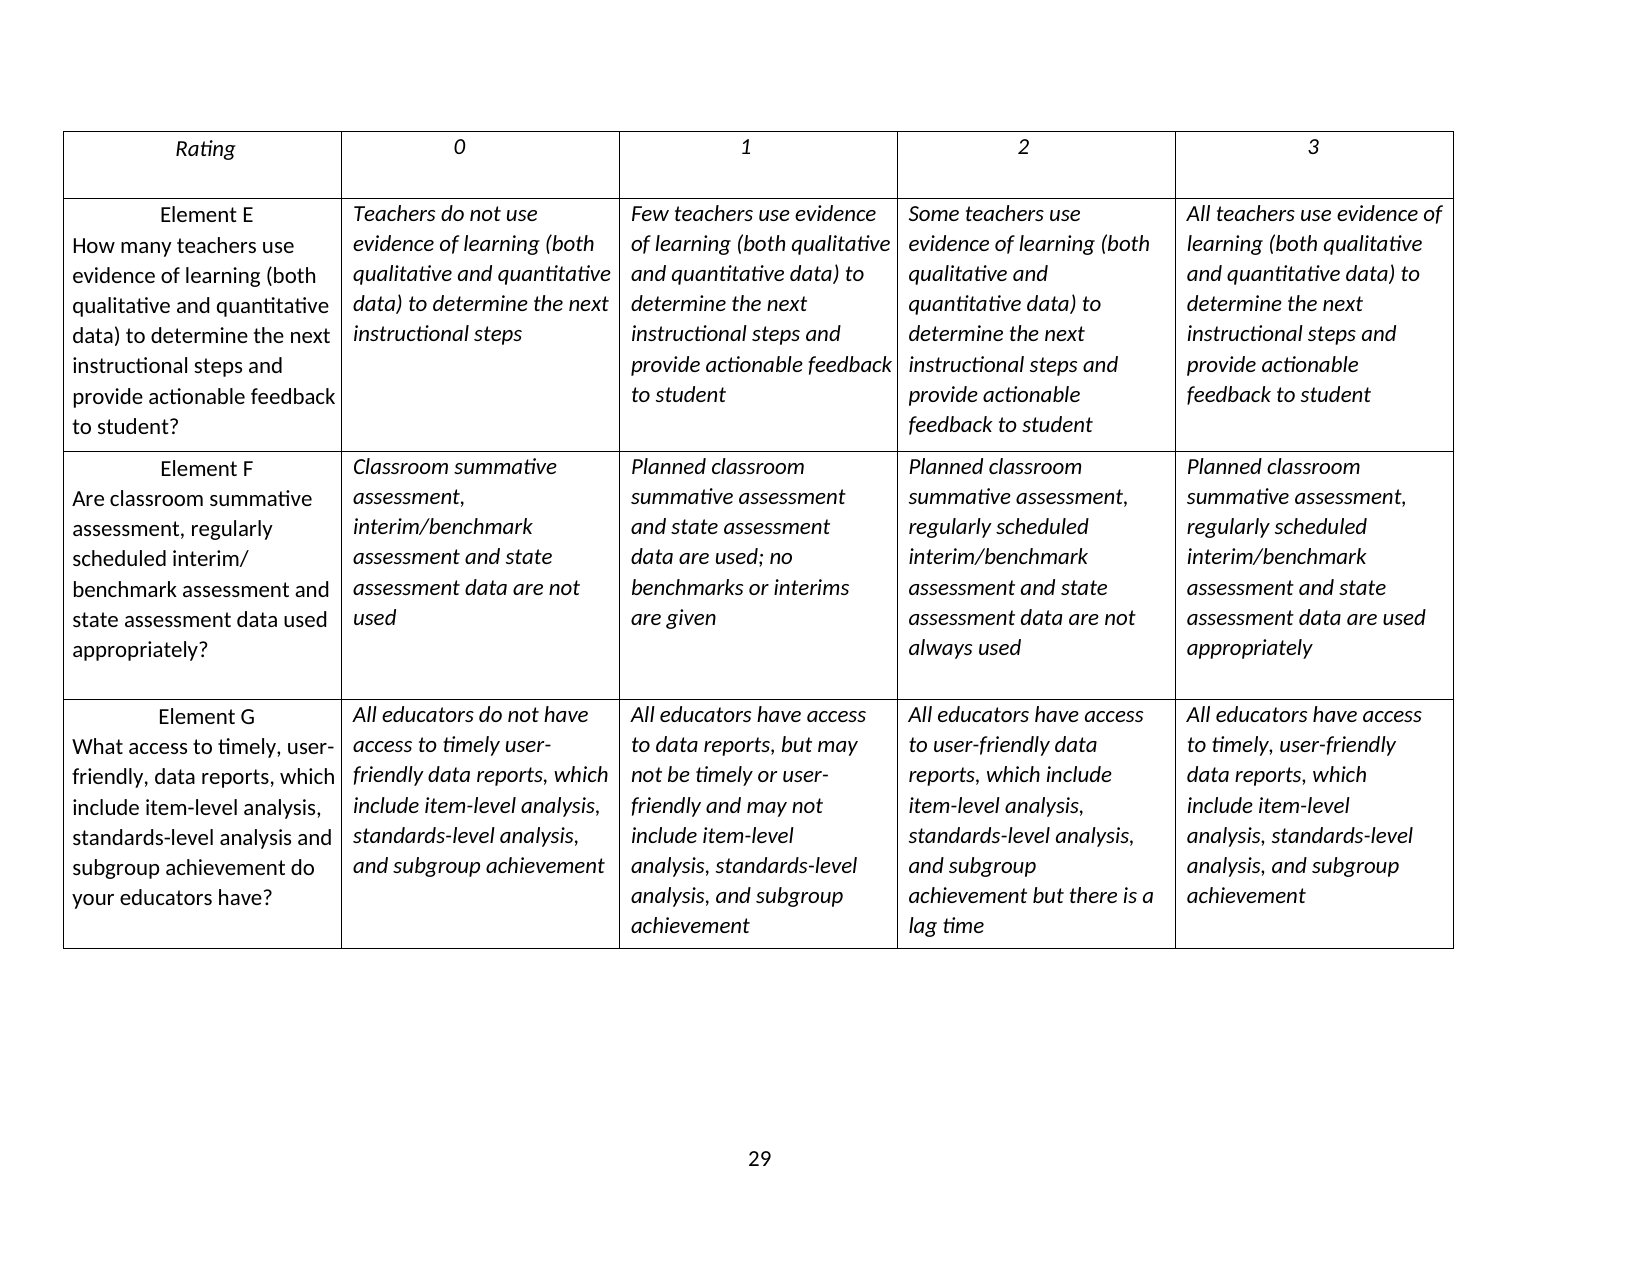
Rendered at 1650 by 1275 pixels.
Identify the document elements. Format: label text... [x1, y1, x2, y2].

table_cell All educators have access to data reports, but may not be timely or user-friendly and may not include item-level analysis, standards-level analysis, and subgroup achievement [620, 700, 897, 947]
table_cell Element F Are classroom summative assessment, regularly scheduled interim/ benchmark assessment and state assessment data used appropriately? [64, 452, 341, 699]
table_cell 1 [620, 132, 897, 198]
table_cell 0 [342, 132, 619, 198]
table_cell All educators have access to user-friendly data reports, which include item-level analysis, standards-level analysis, and subgroup achievement but there is a lag time [898, 700, 1175, 947]
table_cell Element E How many teachers use evidence of learning (both qualitative and quantitative data) to determine the next instructional steps and provide actionable feedback to student? [64, 199, 341, 451]
table_cell All teachers use evidence of learning (both qualitative and quantitative data) to determine the next instructional steps and provide actionable feedback to student [1176, 199, 1453, 451]
table_cell Planned classroom summative assessment and state assessment data are used; no benchmarks or interims are given [620, 452, 897, 699]
table_cell Rating [64, 132, 341, 198]
table_cell All educators do not have access to timely user- friendly data reports, which include item-level analysis, standards-level analysis, and subgroup achievement [342, 700, 619, 947]
table_cell Some teachers use evidence of learning (both qualitative and quantitative data) to determine the next instructional steps and provide actionable feedback to student [898, 199, 1175, 451]
table_cell Planned classroom summative assessment, regularly scheduled interim/benchmark assessment and state assessment data are not always used [898, 452, 1175, 699]
table_cell 3 [1176, 132, 1453, 198]
table_cell Element G What access to timely, user-friendly, data reports, which include item-level analysis, standards-level analysis and subgroup achievement do your educators have? [64, 700, 341, 947]
table_cell Teachers do not use evidence of learning (both qualitative and quantitative data) to determine the next instructional steps [342, 199, 619, 451]
table_cell Classroom summative assessment, interim/benchmark assessment and state assessment data are not used [342, 452, 619, 699]
table_cell Planned classroom summative assessment, regularly scheduled interim/benchmark assessment and state assessment data are used appropriately [1176, 452, 1453, 699]
table_cell Few teachers use evidence of learning (both qualitative and quantitative data) to determine the next instructional steps and provide actionable feedback to student [620, 199, 897, 451]
table_cell 2 [898, 132, 1175, 198]
table_cell All educators have access to timely, user-friendly data reports, which include item-level analysis, standards-level analysis, and subgroup achievement [1176, 700, 1453, 947]
